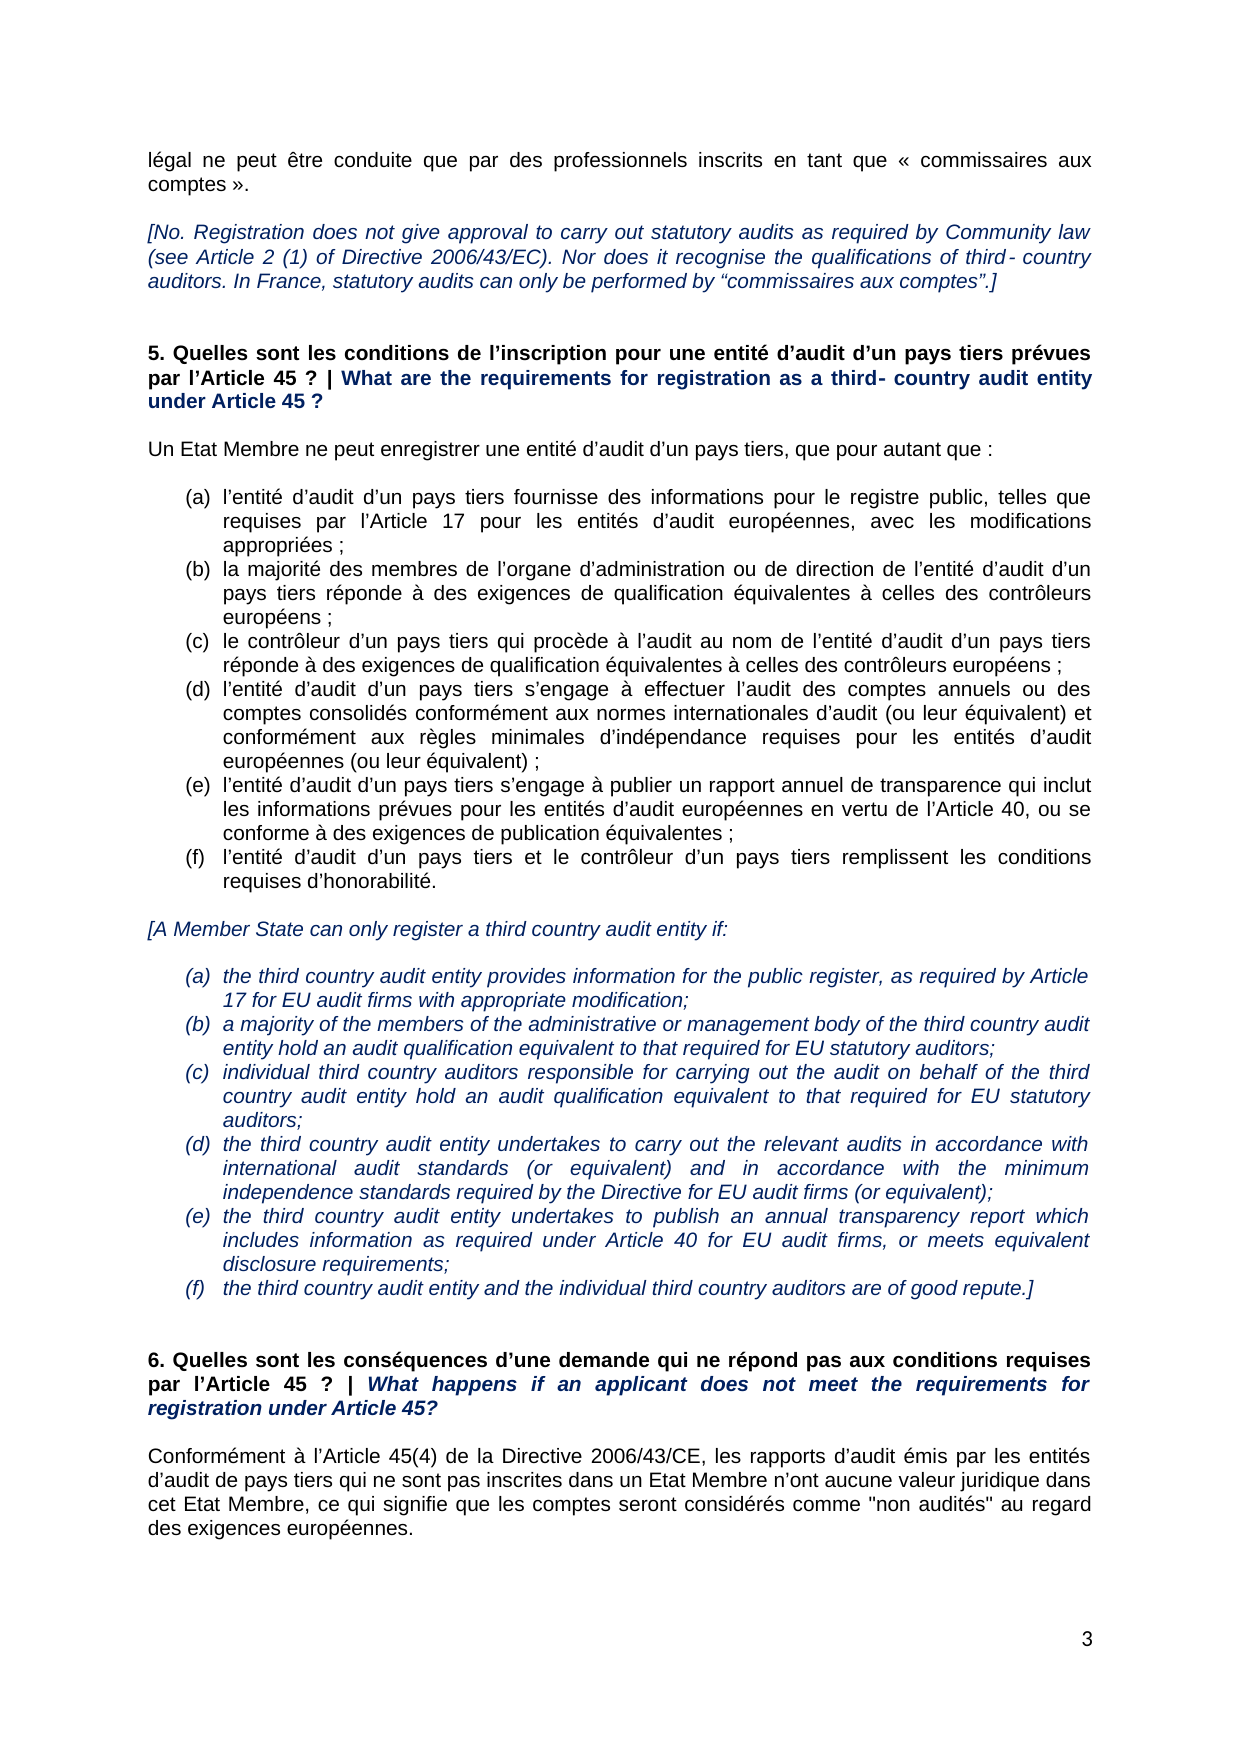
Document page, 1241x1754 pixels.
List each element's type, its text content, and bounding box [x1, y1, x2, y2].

list the third country audit entity provides information for the public register, as required by Article 17 for EU audit firms with appropriate modification; [185, 964, 1093, 1012]
list a majority of the members of the administrative or management body of the third country audit entity hold an audit qualification equivalent to that required for EU statutory auditors; [185, 1012, 1093, 1060]
text Conformément à l’Article 45(4) de la Directive 2006/43/CE, les rapports d’audit émis par les entités d’audit de pays tiers qui ne sont pas inscrites dans un Etat Membre n’ont aucune valeur juridique dans cet Etat Membre, ce qui signifie que les comptes seront considérés comme "non audités" au regard des exigences européennes. [148, 1443, 1093, 1539]
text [148, 148, 1093, 196]
list individual third country auditors responsible for carrying out the audit on behalf of the third country audit entity hold an audit qualification equivalent to that required for EU statutory auditors; [185, 1060, 1093, 1132]
text 5. Quelles sont les conditions de l’inscription pour une entité d’audit d’un pays tiers prévues par l’Article 45 ? | What are the requirements for registration as a third‐ country audit entity under Article 45 ? [148, 340, 1093, 413]
text [A Member State can only register a third country audit entity if: [148, 916, 1093, 940]
list le contrôleur d’un pays tiers qui procède à l’audit au nom de l’entité d’audit d’un pays tiers réponde à des exigences de qualification équivalentes à celles des contrôleurs européens ; [185, 629, 1093, 677]
list la majorité des membres de l’organe d’administration ou de direction de l’entité d’audit d’un pays tiers réponde à des exigences de qualification équivalentes à celles des contrôleurs européens ; [185, 557, 1093, 629]
text Un Etat Membre ne peut enregistrer une entité d’audit d’un pays tiers, que pour autant que : [148, 437, 1093, 461]
text 6. Quelles sont les conséquences d’une demande qui ne répond pas aux conditions requises par l’Article 45 ? | What happens if an applicant does not meet the requirements for registration under Article 45? [148, 1348, 1093, 1419]
list the third country audit entity and the individual third country auditors are of good repute.] [185, 1276, 1093, 1300]
list the third country audit entity undertakes to publish an annual transparency report which includes information as required under Article 40 for EU audit firms, or meets equivalent disclosure requirements; [185, 1204, 1093, 1276]
list l’entité d’audit d’un pays tiers fournisse des informations pour le registre public, telles que requises par l’Article 17 pour les entités d’audit européennes, avec les modifications appropriées ; [185, 485, 1093, 557]
list l’entité d’audit d’un pays tiers s’engage à publier un rapport annuel de transparence qui inclut les informations prévues pour les entités d’audit européennes en vertu de l’Article 40, ou se conforme à des exigences de publication équivalentes ; [185, 773, 1093, 844]
list l’entité d’audit d’un pays tiers s’engage à effectuer l’audit des comptes annuels ou des comptes consolidés conformément aux normes internationales d’audit (ou leur équivalent) et conformément aux règles minimales d’indépendance requises pour les entités d’audit européennes (ou leur équivalent) ; [185, 677, 1093, 773]
list l’entité d’audit d’un pays tiers et le contrôleur d’un pays tiers remplissent les conditions requises d’honorabilité. [185, 844, 1093, 892]
text [No. Registration does not give approval to carry out statutory audits as required by Community law (see Article 2 (1) of Directive 2006/43/EC). Nor does it recognise the qualifications of third‐ country auditors. In France, statutory audits can only be performed by “commissaires aux comptes”.] [148, 219, 1093, 292]
list the third country audit entity undertakes to carry out the relevant audits in accordance with international audit standards (or equivalent) and in accordance with the minimum independence standards required by the Directive for EU audit firms (or equivalent); [185, 1132, 1093, 1204]
